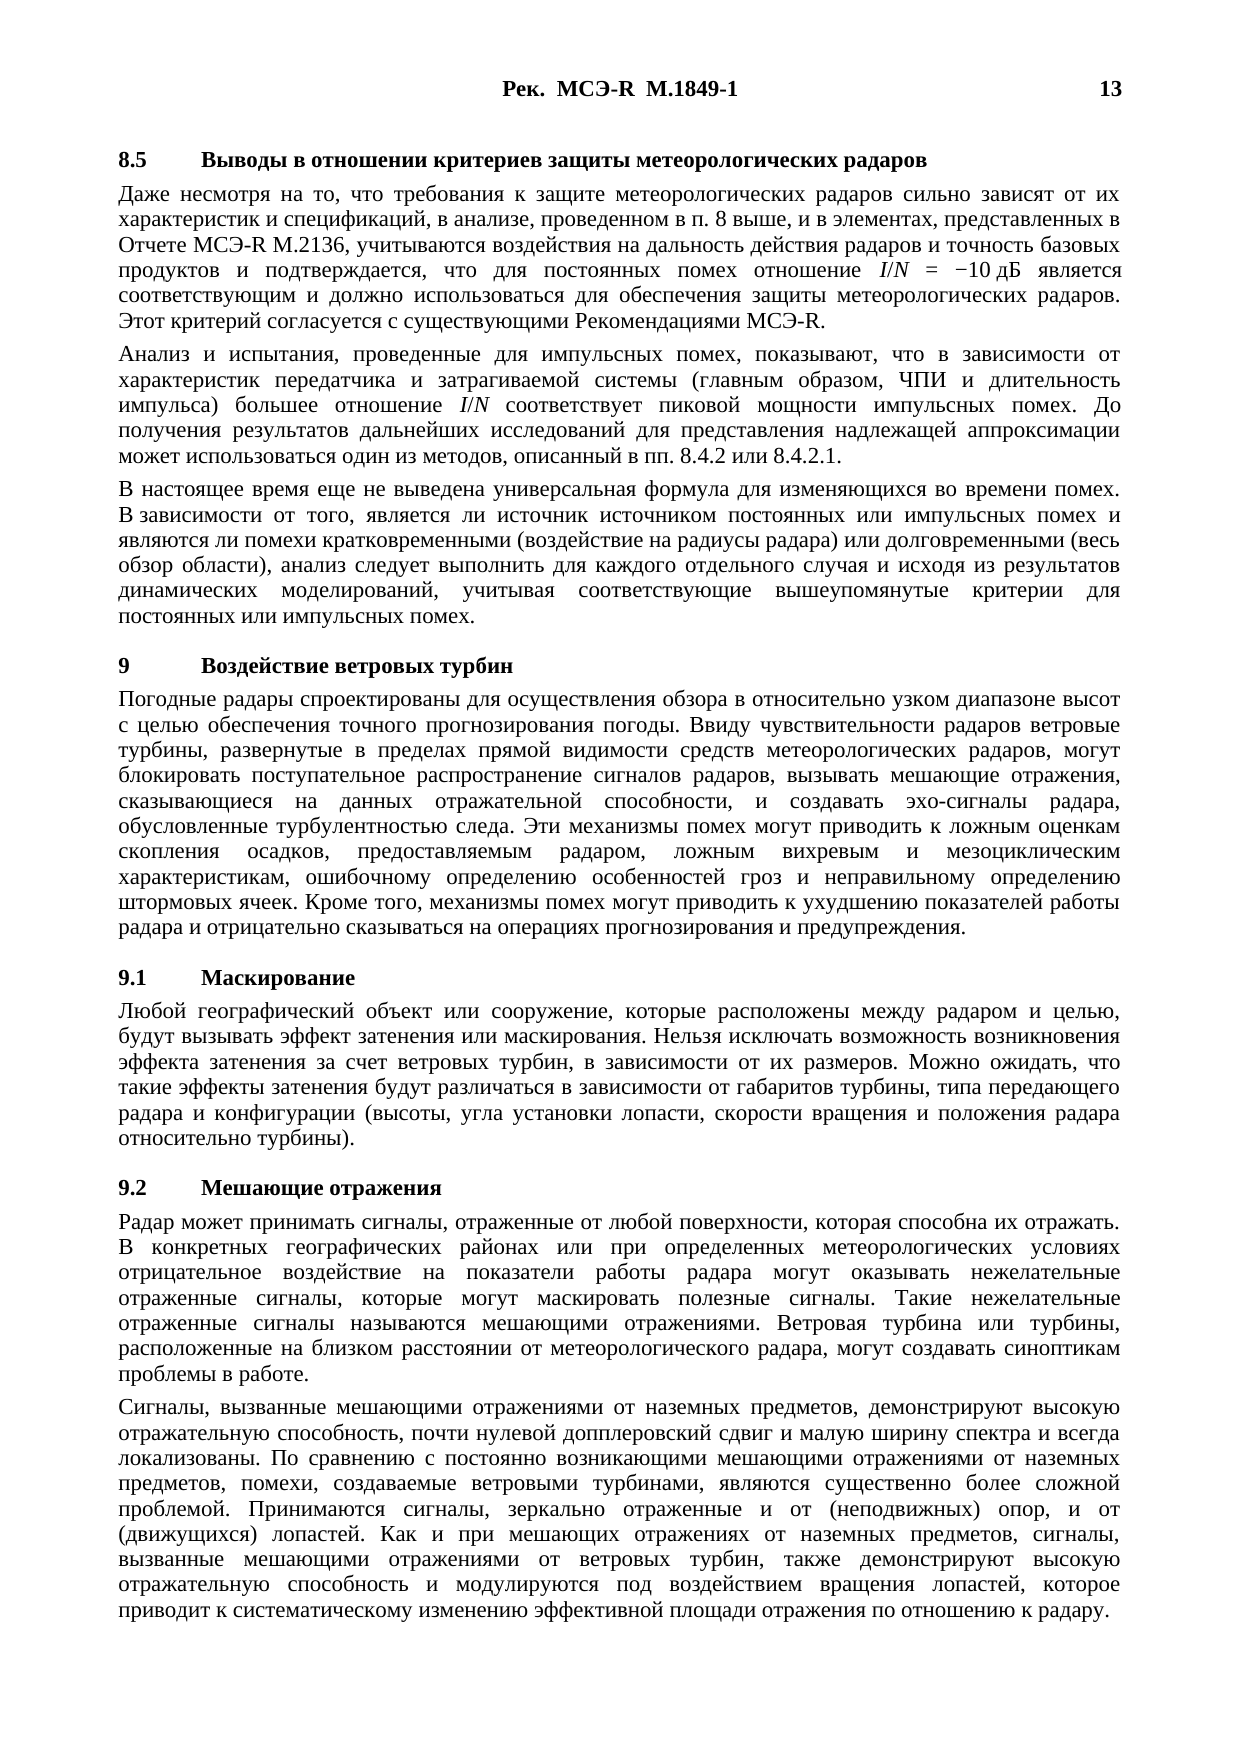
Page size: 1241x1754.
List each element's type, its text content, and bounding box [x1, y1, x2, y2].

text Погодные радары спроектированы для осуществления обзора в относительно узком диапазоне высот с целью обеспечения точного прогнозирования погоды. Ввиду чувствительности радаров ветровые турбины, развернутые в пределах прямой видимости средств метеорологических радаров, могут блокировать поступательное распространение сигналов радаров, вызывать мешающие отражения, сказывающиеся на данных отражательной способности, и создавать эхо-сигналы радара, обусловленные турбулентностью следа. Эти механизмы помех могут приводить к ложным оценкам скопления осадков, предоставляемым радаром, ложным вихревым и мезоциклическим характеристикам, ошибочному определению особенностей гроз и неправильному определению штормовых ячеек. Кроме того, механизмы помех могут приводить к ухудшению показателей работы радара и отрицательно сказываться на операциях прогнозирования и предупреждения. [118, 687, 1122, 940]
text Анализ и испытания, проведенные для импульсных помех, показывают, что в зависимости от характеристик передатчика и затрагиваемой системы (главным образом, ЧПИ и длительность импульса) большее отношение I/N соответствует пиковой мощности импульсных помех. До получения результатов дальнейших исследований для представления надлежащей аппроксимации может использоваться один из методов, описанный в пп. 8.4.2 или 8.4.2.1. [118, 342, 1122, 468]
text Радар может принимать сигналы, отраженные от любой поверхности, которая способна их отражать. В конкретных географических районах или при определенных метеорологических условиях отрицательное воздействие на показатели работы радара могут оказывать нежелательные отраженные сигналы, которые могут маскировать полезные сигналы. Такие нежелательные отраженные сигналы называются мешающими отражениями. Ветровая турбина или турбины, расположенные на близком расстоянии от метеорологического радара, могут создавать синоптикам проблемы в работе. [118, 1209, 1122, 1386]
subtitle 8.5 Выводы в отношении критериев защиты метеорологических радаров [118, 148, 1122, 173]
text Даже несмотря на то, что требования к защите метеорологических радаров сильно зависят от их характеристик и спецификаций, в анализе, проведенном в п. 8 выше, и в элементах, представленных в Отчете МСЭ-R M.2136, учитываются воздействия на дальность действия радаров и точность базовых продуктов и подтверждается, что для постоянных помех отношение I/N = −10 дБ является соответствующим и должно использоваться для обеспечения защиты метеорологических радаров. Этот критерий согласуется с существующими Рекомендациями МСЭ-R. [118, 181, 1122, 333]
subtitle 9.1 Маскирование [118, 965, 1122, 990]
subtitle 9 Воздействие ветровых турбин [118, 653, 1122, 678]
text В настоящее время еще не выведена универсальная формула для изменяющихся во времени помех. В зависимости от того, является ли источник источником постоянных или импульсных помех и являются ли помехи кратковременными (воздействие на радиусы радара) или долговременными (весь обзор области), анализ следует выполнить для каждого отдельного случая и исходя из результатов динамических моделирований, учитывая соответствующие вышеупомянутые критерии для постоянных или импульсных помех. [118, 476, 1122, 628]
subtitle 9.2 Мешающие отражения [118, 1175, 1122, 1201]
text Любой географический объект или сооружение, которые расположены между радаром и целью, будут вызывать эффект затенения или маскирования. Нельзя исключать возможность возникновения эффекта затенения за счет ветровых турбин, в зависимости от их размеров. Можно ожидать, что такие эффекты затенения будут различаться в зависимости от габаритов турбины, типа передающего радара и конфигурации (высоты, угла установки лопасти, скорости вращения и положения радара относительно турбины). [118, 998, 1122, 1150]
text Сигналы, вызванные мешающими отражениями от наземных предметов, демонстрируют высокую отражательную способность, почти нулевой допплеровский сдвиг и малую ширину спектра и всегда локализованы. По сравнению с постоянно возникающими мешающими отражениями от наземных предметов, помехи, создаваемые ветровыми турбинами, являются существенно более сложной проблемой. Принимаются сигналы, зеркально отраженные и от (неподвижных) опор, и от (движущихся) лопастей. Как и при мешающих отражениях от наземных предметов, сигналы, вызванные мешающими отражениями от ветровых турбин, также демонстрируют высокую отражательную способность и модулируются под воздействием вращения лопастей, которое приводит к систематическому изменению эффективной площади отражения по отношению к радару. [118, 1394, 1122, 1622]
